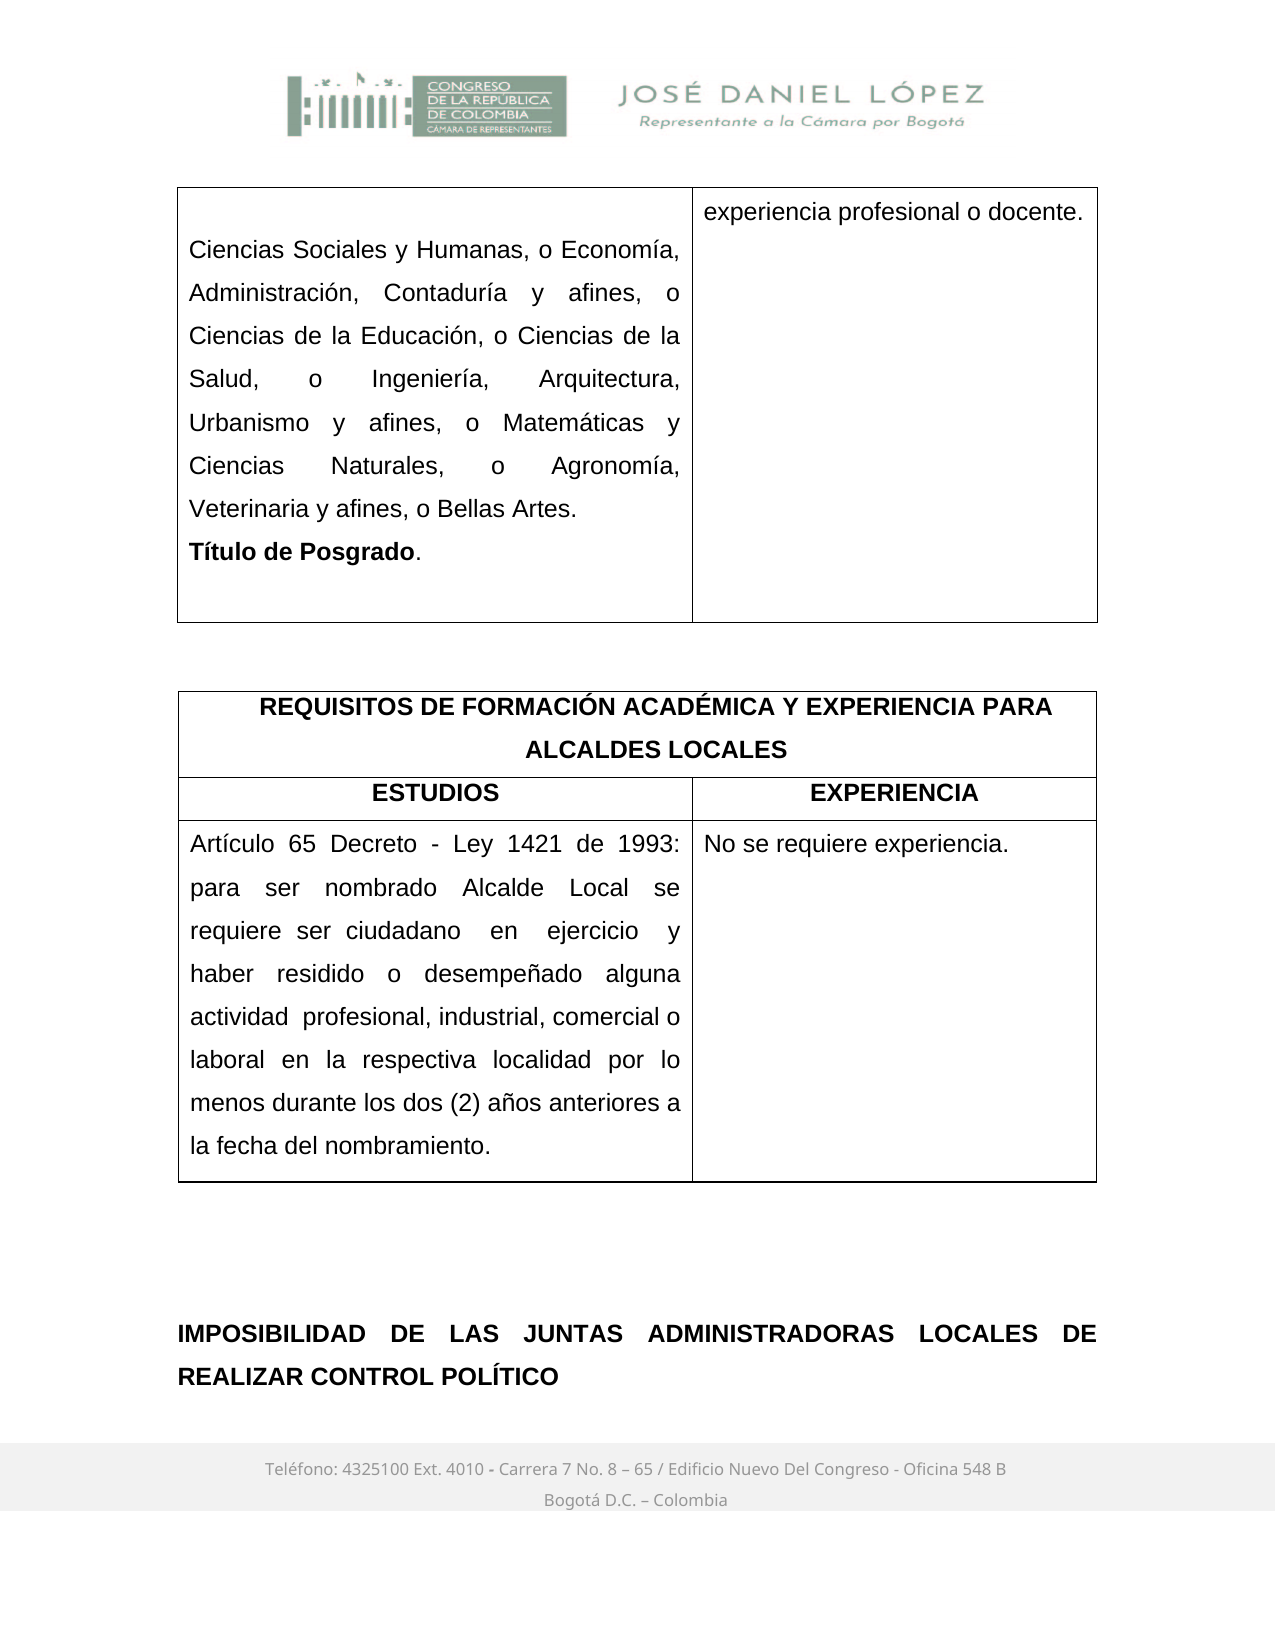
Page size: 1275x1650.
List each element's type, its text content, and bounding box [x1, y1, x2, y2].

text IMPOSIBILIDAD DE LAS JUNTAS ADMINISTRADORAS LOCALES DE REALIZAR CONTROL POLÍTICO [177, 1319, 1098, 1391]
table_header REQUISITOS DE FORMACIÓN ACADÉMICA Y EXPERIENCIA PARA ALCALDES LOCALES [179, 692, 1096, 777]
table_cell EXPERIENCIA [693, 778, 1096, 820]
table_cell No se requiere experiencia. [693, 821, 1096, 1181]
table_cell ESTUDIOS [179, 778, 692, 820]
picture [270, 37, 1016, 167]
table_cell Treinta y seis (36) meses de experiencia profesional o docente. [693, 188, 1097, 622]
table_cell Artículo 65 Decreto - Ley 1421 de 1993: para ser nombrado Alcalde Local se requiere ser ciudadano en ejercicio y haber residido o desempeñado alguna actividad profesional, industrial, comercial o laboral en la respectiva localidad por lo menos durante los dos (2) años anteriores a la fecha del nombramiento. [179, 821, 692, 1181]
